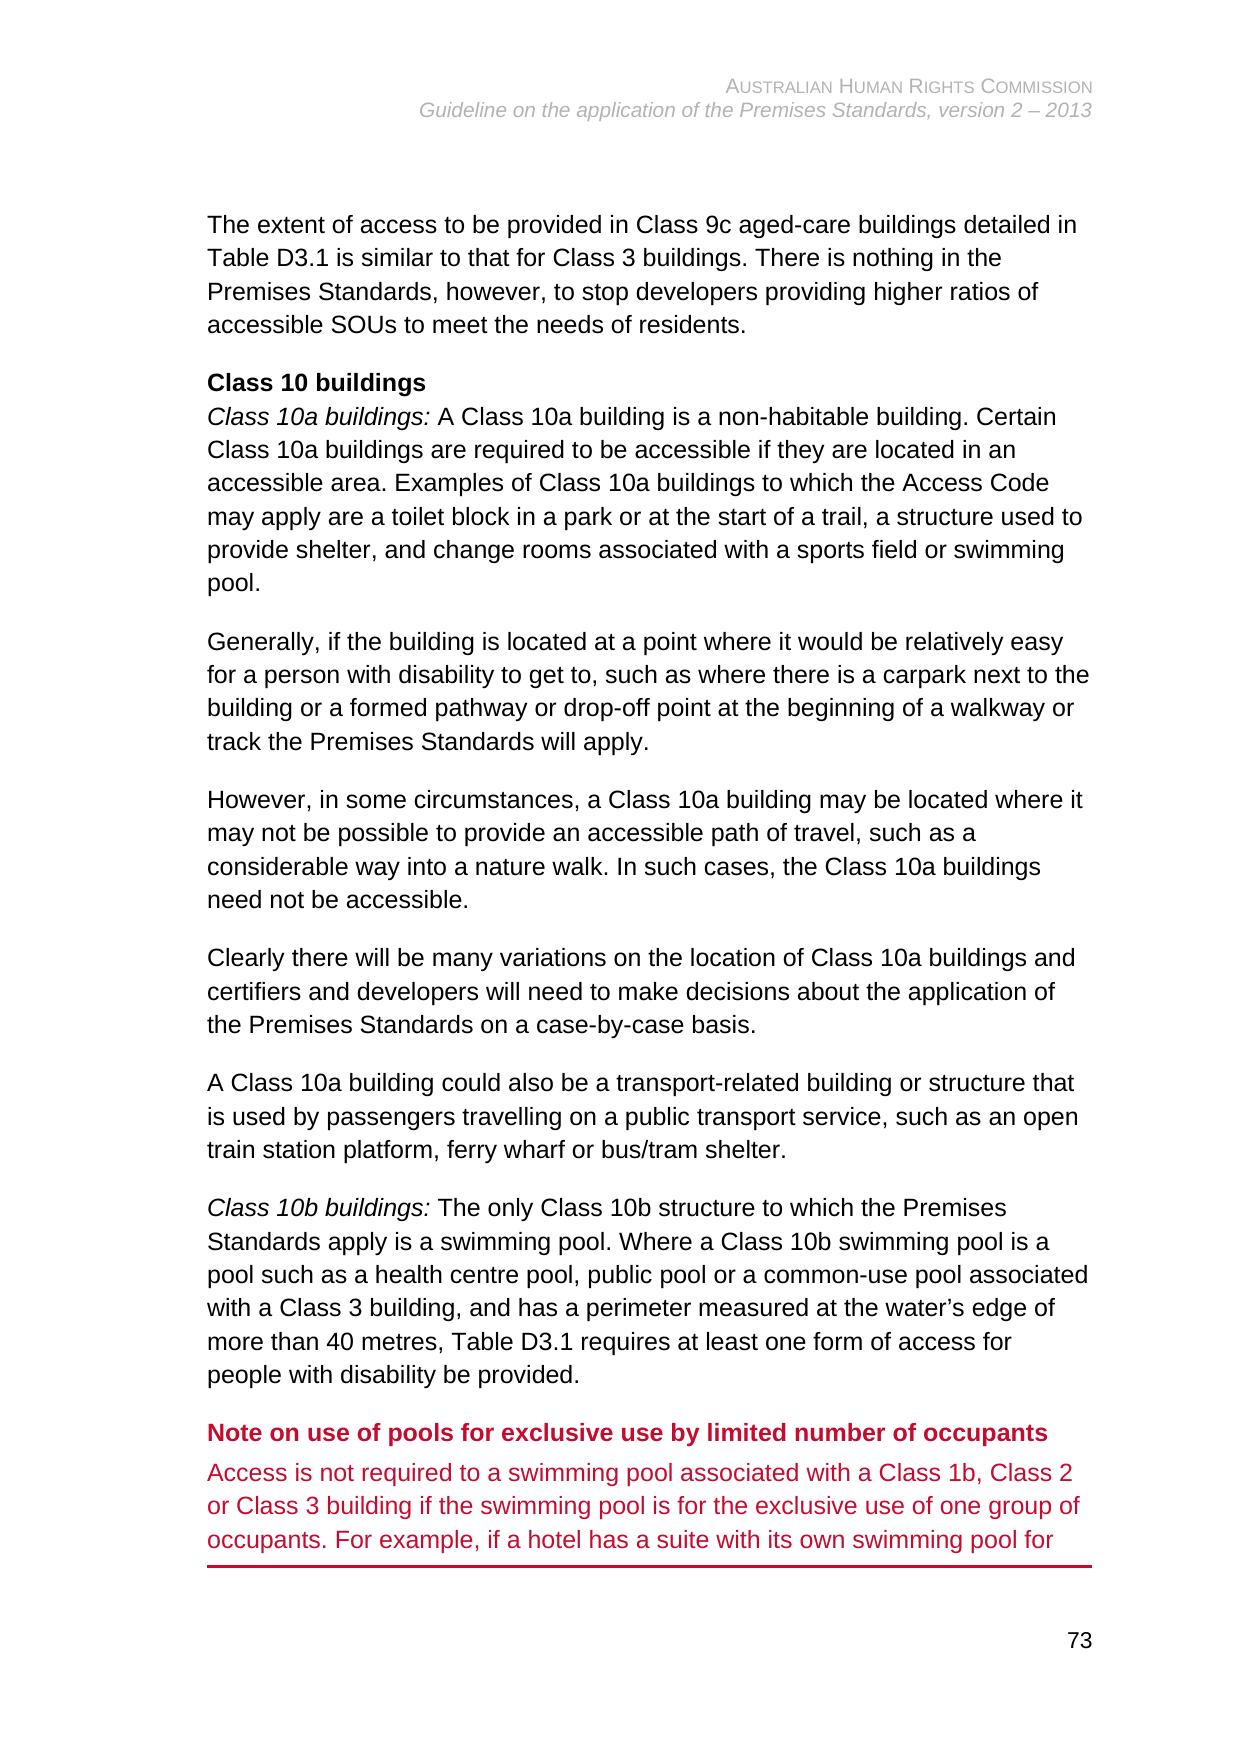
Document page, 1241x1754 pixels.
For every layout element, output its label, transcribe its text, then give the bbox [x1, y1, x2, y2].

subtitle Note on use of pools for exclusive use by limited number of occupants [207, 1415, 1092, 1448]
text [207, 1455, 1092, 1565]
text A Class 10a building could also be a transport-related building or structure that is used by passengers travelling on a public transport service, such as an open train station platform, ferry wharf or bus/tram shelter. [207, 1065, 1092, 1165]
text Generally, if the building is located at a point where it would be relatively easy for a person with disability to get to, such as where there is a carpark next to the building or a formed pathway or drop-off point at the beginning of a walkway or track the Premises Standards will apply. [207, 623, 1092, 757]
subtitle Class 10 buildings [207, 365, 1092, 398]
text Class 10b buildings: The only Class 10b structure to which the Premises Standards apply is a swimming pool. Where a Class 10b swimming pool is a pool such as a health centre pool, public pool or a common-use pool associated with a Class 3 building, and has a perimeter measured at the water’s edge of more than 40 metres, Table D3.1 requires at least one form of access for people with disability be provided. [207, 1190, 1092, 1390]
text Class 10a buildings: A Class 10a building is a non-habitable building. Certain Class 10a buildings are required to be accessible if they are located in an accessible area. Examples of Class 10a buildings to which the Access Code may apply are a toilet block in a park or at the start of a trail, a structure used to provide shelter, and change rooms associated with a sports field or swimming pool. [207, 398, 1092, 598]
text However, in some circumstances, a Class 10a building may be located where it may not be possible to provide an accessible path of travel, such as a considerable way into a nature walk. In such cases, the Class 10a buildings need not be accessible. [207, 782, 1092, 915]
text Clearly there will be many variations on the location of Class 10a buildings and certifiers and developers will need to make decisions about the application of the Premises Standards on a case-by-case basis. [207, 940, 1092, 1040]
text The extent of access to be provided in Class 9c aged-care buildings detailed in Table D3.1 is similar to that for Class 3 buildings. There is nothing in the Premises Standards, however, to stop developers providing higher ratios of accessible SOUs to meet the needs of residents. [207, 207, 1092, 340]
